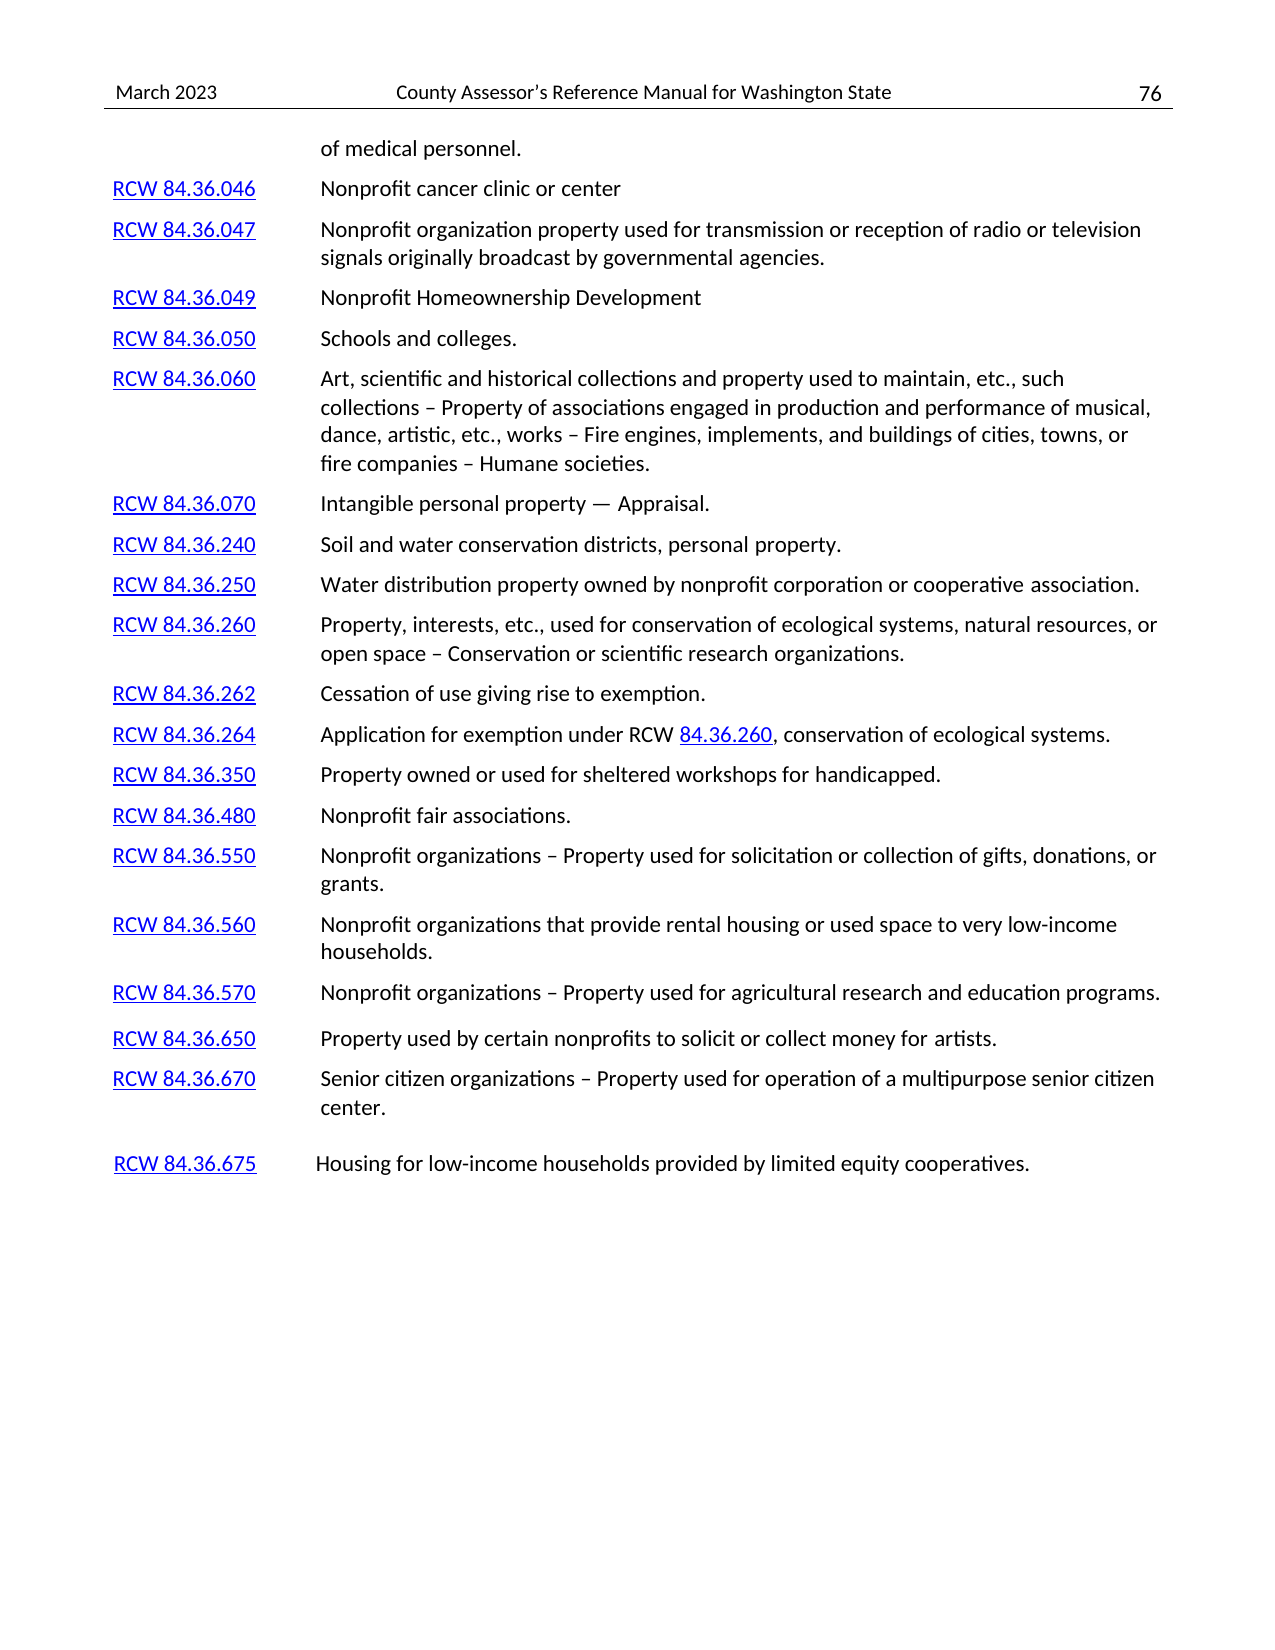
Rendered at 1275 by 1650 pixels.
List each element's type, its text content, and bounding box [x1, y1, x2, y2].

text Nonprofit organizations – Property used for agricultural research and education programs. [320, 978, 1164, 1006]
text RCW 84.36.670 Senior citizen organizations – Property used for operation of a multipurpose senior citizen center. [112, 1064, 1157, 1121]
text RCW 84.36.250 Water distribution property owned by nonprofit corporation or cooperative association. [112, 570, 1204, 598]
text RCW 84.36.570 [112, 978, 260, 1006]
text RCW 84.36.240 Soil and water conservation districts, personal property. [112, 530, 1204, 558]
text RCW 84.36.046 Nonprofit cancer clinic or center [112, 174, 1204, 202]
text RCW 84.36.550 Nonprofit organizations – Property used for solicitation or collection of gifts, donations, or grants. [112, 841, 1160, 897]
text RCW 84.36.260 Property, interests, etc., used for conservation of ecological systems, natural resources, or open space – Conservation or scientific research organizations. [112, 611, 1160, 667]
text RCW 84.36.480 Nonprofit fair associations. [112, 801, 1204, 829]
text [112, 134, 1153, 162]
text RCW 84.36.675 Housing for low-income households provided by limited equity cooperatives. [85, 1149, 1204, 1177]
text RCW 84.36.060 Art, scientific and historical collections and property used to maintain, etc., such collections – Property of associations engaged in production and performance of musical, dance, artistic, etc., works – Fire engines, implements, and buildings of cities, towns, or fire companies – Humane societies. [112, 364, 1153, 477]
text RCW 84.36.070 Intangible personal property — Appraisal. [112, 489, 1204, 517]
text RCW 84.36.264 Application for exemption under RCW 84.36.260, conservation of ecological systems. RCW 84.36.350 Property owned or used for sheltered workshops for handicapped. [112, 720, 1112, 788]
text RCW 84.36.047 Nonprofit organization property used for transmission or reception of radio or television signals originally broadcast by governmental agencies. [112, 215, 1144, 271]
text RCW 84.36.560 Nonprofit organizations that provide rental housing or used space to very low-income households. [112, 910, 1119, 965]
text RCW 84.36.650 Property used by certain nonprofits to solicit or collect money for artists. [112, 1024, 1204, 1052]
text RCW 84.36.262 Cessation of use giving rise to exemption. [112, 679, 1204, 707]
text RCW 84.36.049 Nonprofit Homeownership Development RCW 84.36.050 Schools and colleges. [112, 283, 702, 352]
